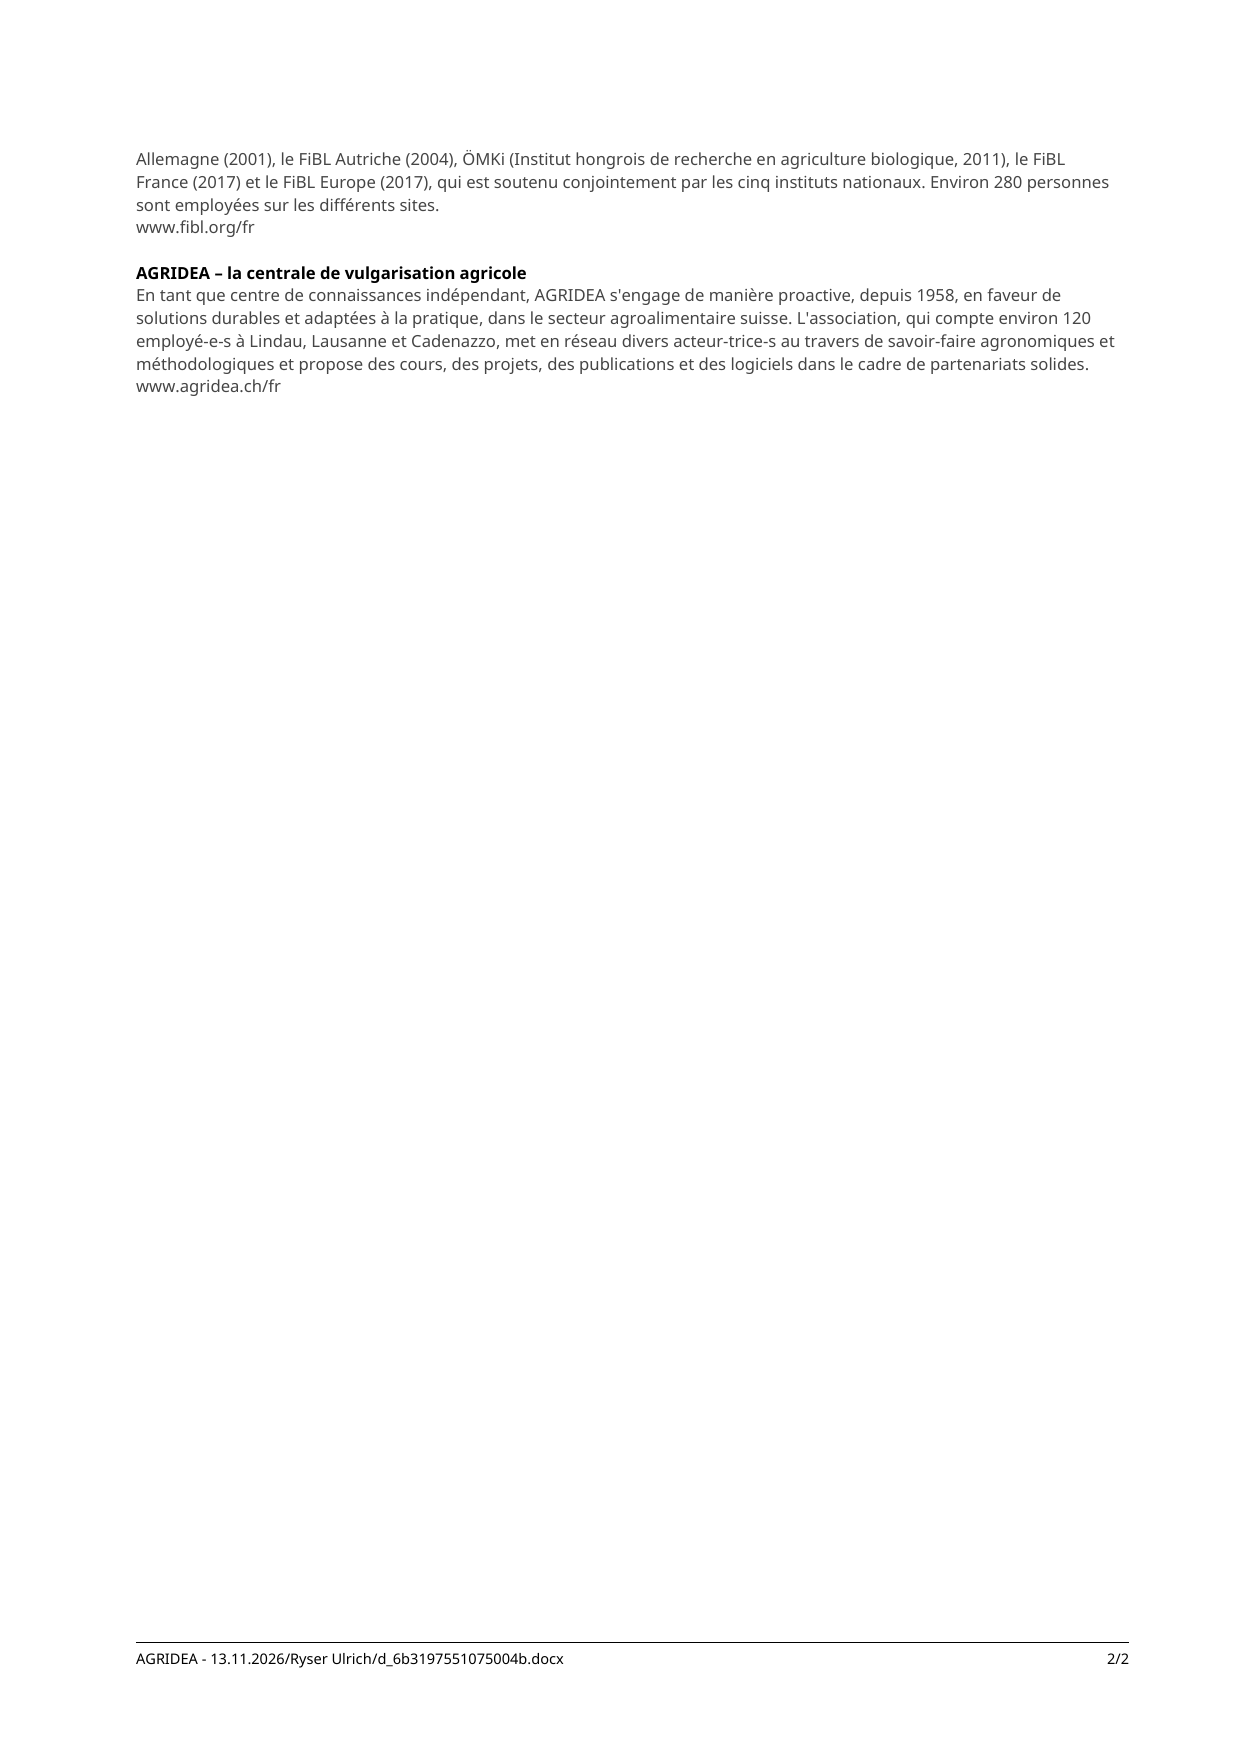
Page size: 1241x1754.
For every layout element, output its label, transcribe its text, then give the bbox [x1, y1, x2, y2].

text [136, 148, 1122, 216]
text En tant que centre de connaissances indépendant, AGRIDEA s'engage de manière proactive, depuis 1958, en faveur de solutions durables et adaptées à la pratique, dans le secteur agroalimentaire suisse. L'association, qui compte environ 120 employé-e-s à Lindau, Lausanne et Cadenazzo, met en réseau divers acteur-trice-s au travers de savoir-faire agronomiques et méthodologiques et propose des cours, des projets, des publications et des logiciels dans le cadre de partenariats solides. [136, 284, 1122, 375]
text www.agridea.ch/fr [136, 375, 1122, 397]
text AGRIDEA – la centrale de vulgarisation agricole [136, 261, 1122, 284]
text www.fibl.org/fr [136, 216, 1122, 238]
